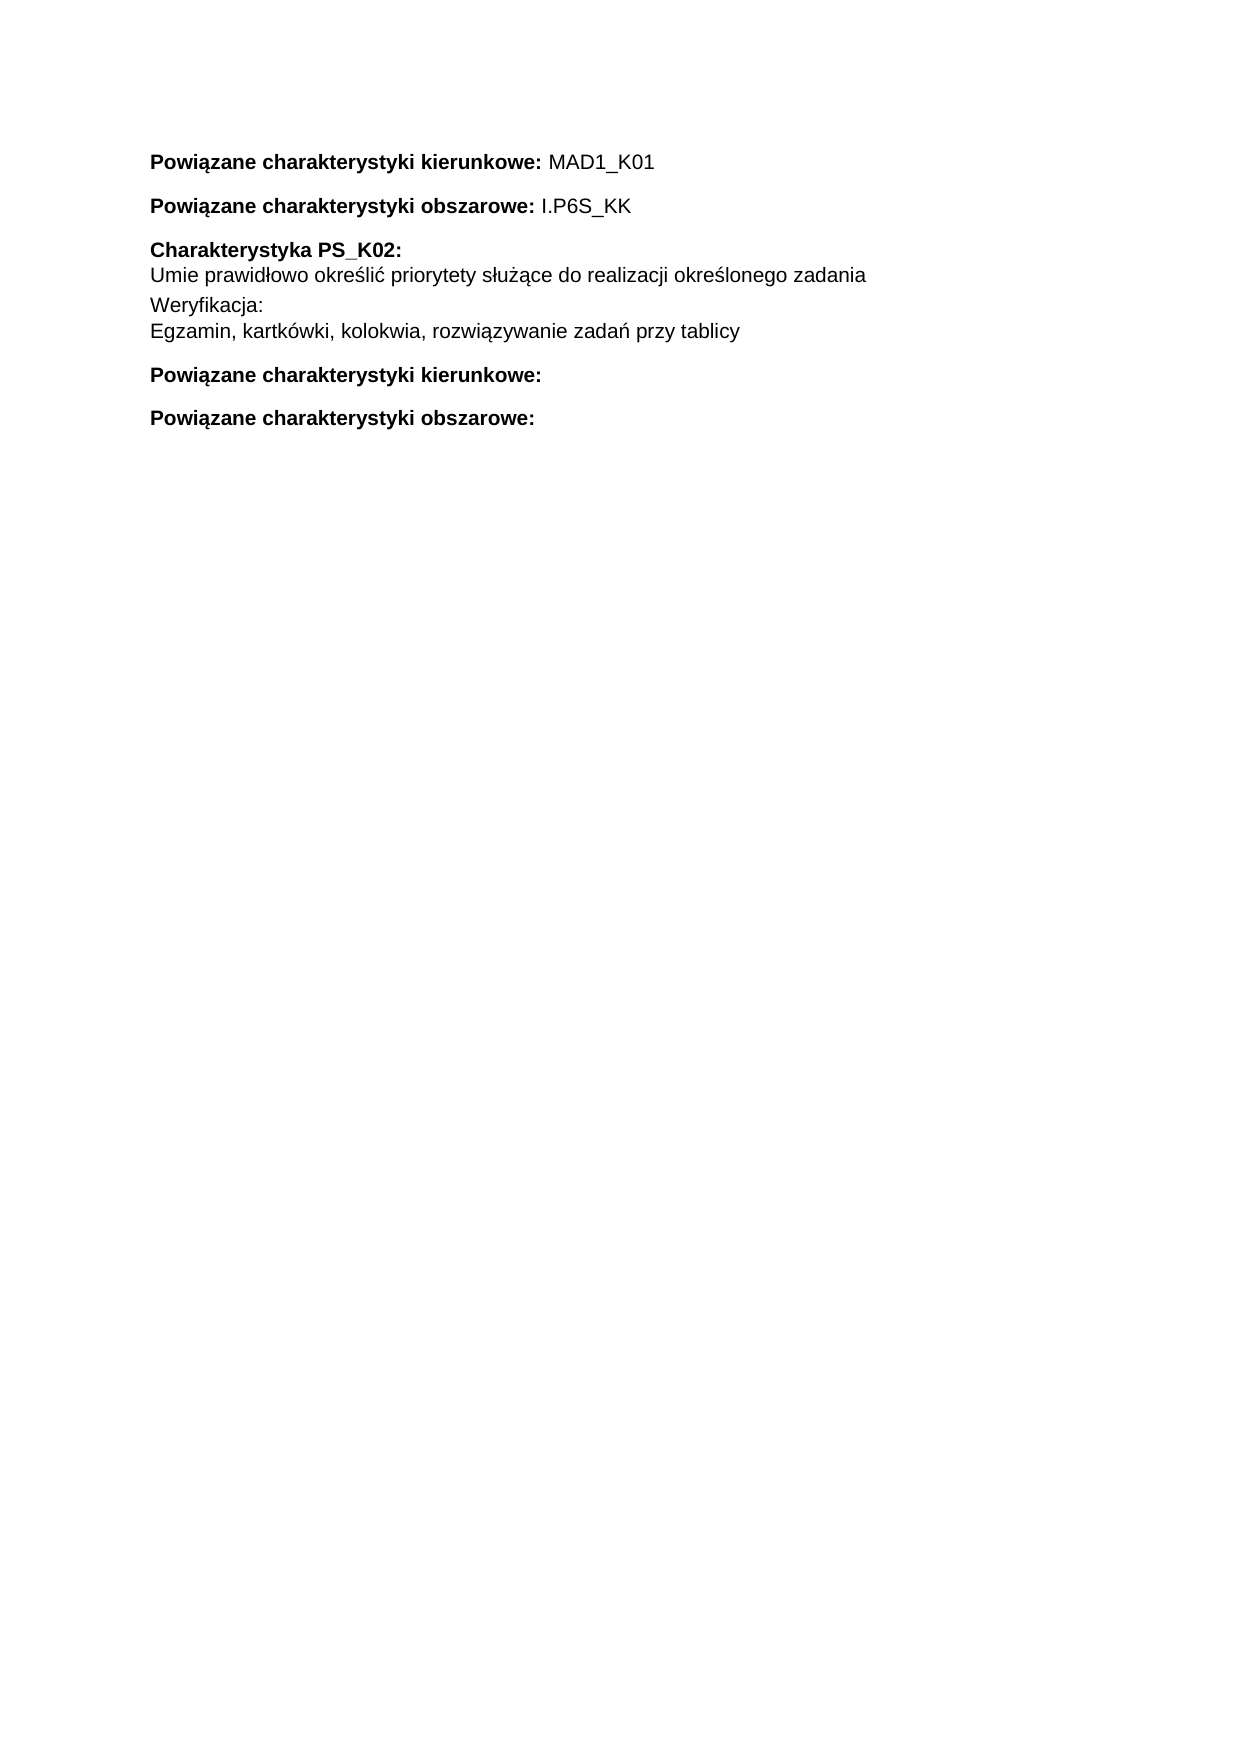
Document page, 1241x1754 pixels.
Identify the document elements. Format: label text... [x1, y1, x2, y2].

text Charakterystyka PS_K02: [150, 237, 1090, 261]
text Egzamin, kartkówki, kolokwia, rozwiązywanie zadań przy tablicy [150, 319, 1090, 343]
text Powiązane charakterystyki kierunkowe: MAD1_K01 [150, 150, 1090, 174]
text Umie prawidłowo określić priorytety służące do realizacji określonego zadania [150, 262, 1090, 286]
text Powiązane charakterystyki obszarowe: [150, 406, 1090, 430]
text Weryfikacja: [150, 293, 1090, 317]
text Powiązane charakterystyki obszarowe: I.P6S_KK [150, 194, 1090, 218]
text Powiązane charakterystyki kierunkowe: [150, 362, 1090, 386]
